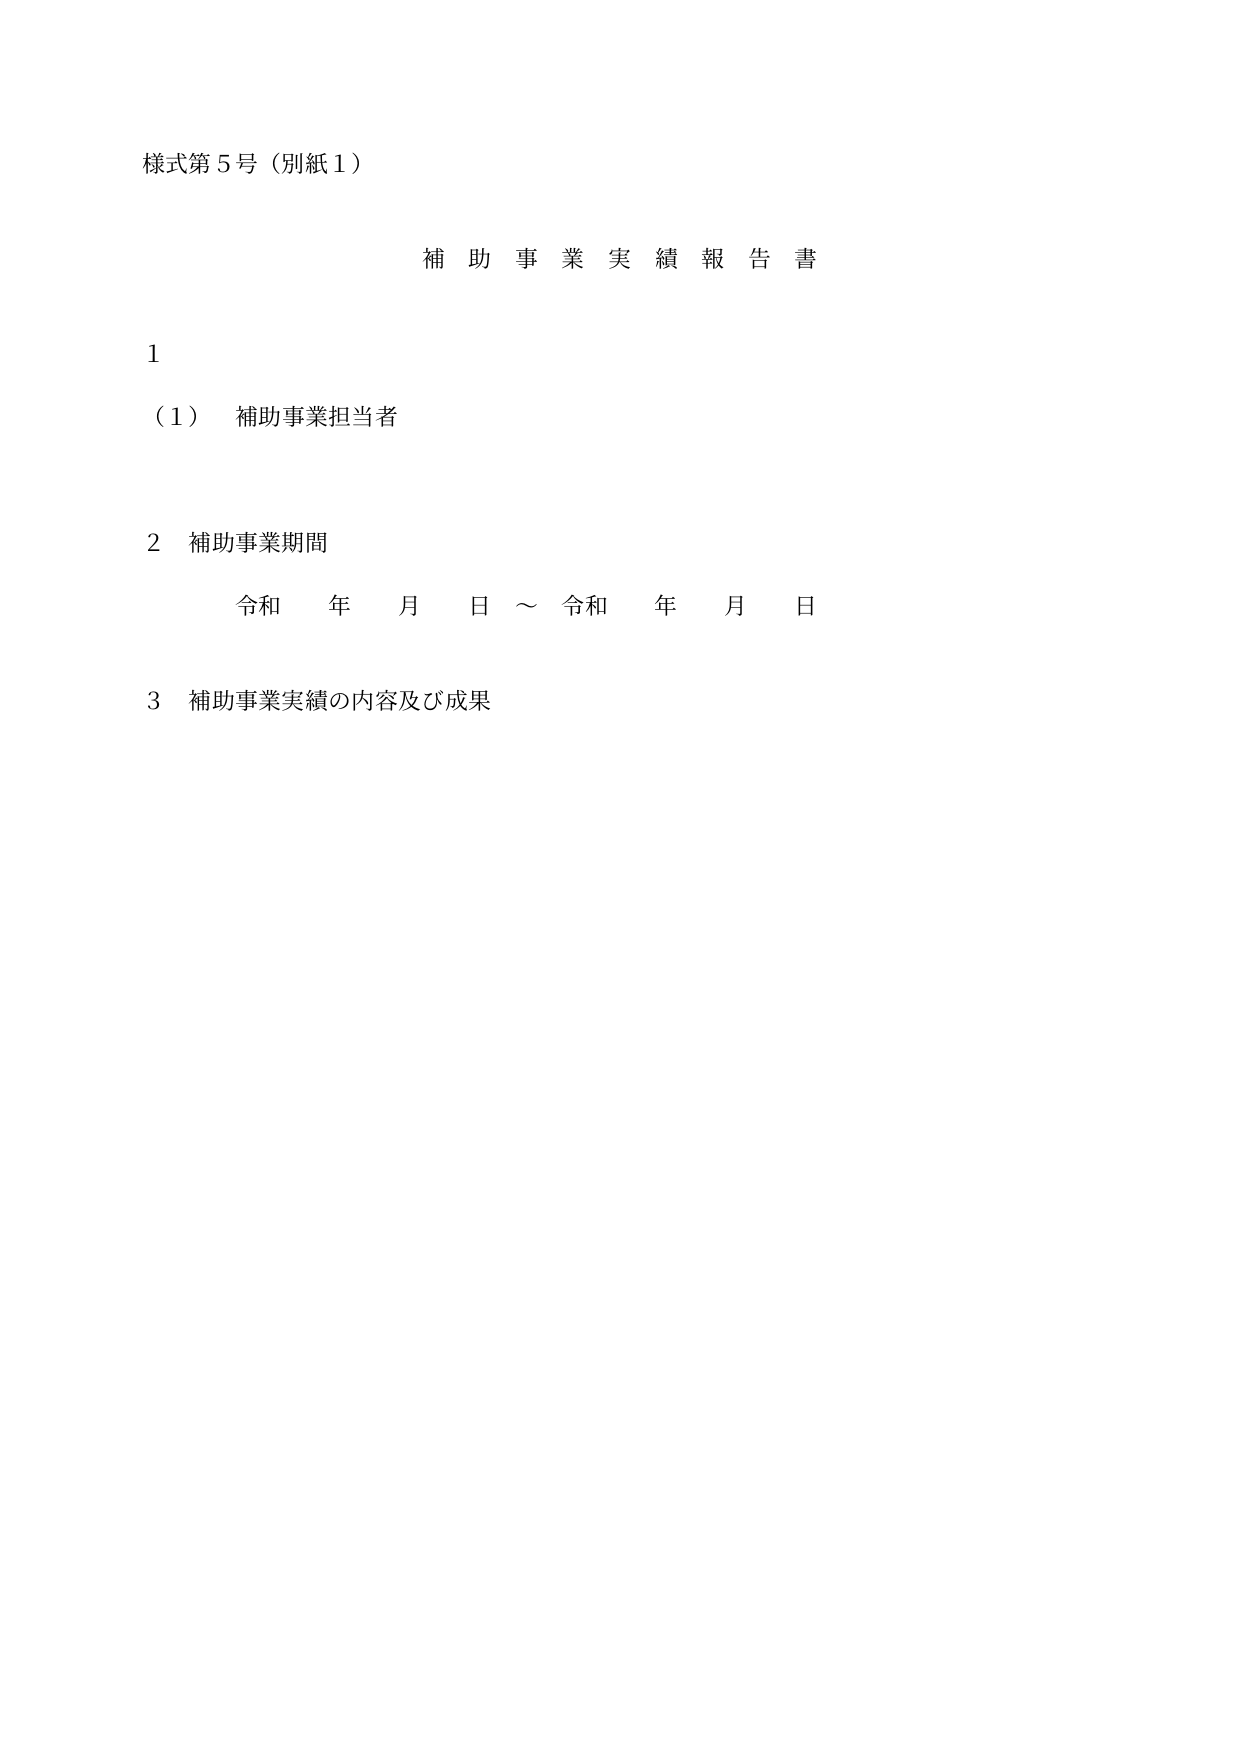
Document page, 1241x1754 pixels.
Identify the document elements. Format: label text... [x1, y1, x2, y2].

list 補助事業担当者 [142, 384, 1098, 447]
text １ [142, 321, 1098, 384]
text ３ 補助事業実績の内容及び成果 [142, 668, 1098, 731]
subtitle 補 助 事 業 実 績 報 告 書 [142, 226, 1098, 289]
text 様式第５号（別紙１） [142, 131, 1098, 194]
text 令和 年 月 日 ～ 令和 年 月 日 [217, 573, 1098, 636]
text ２ 補助事業期間 [142, 510, 1098, 573]
